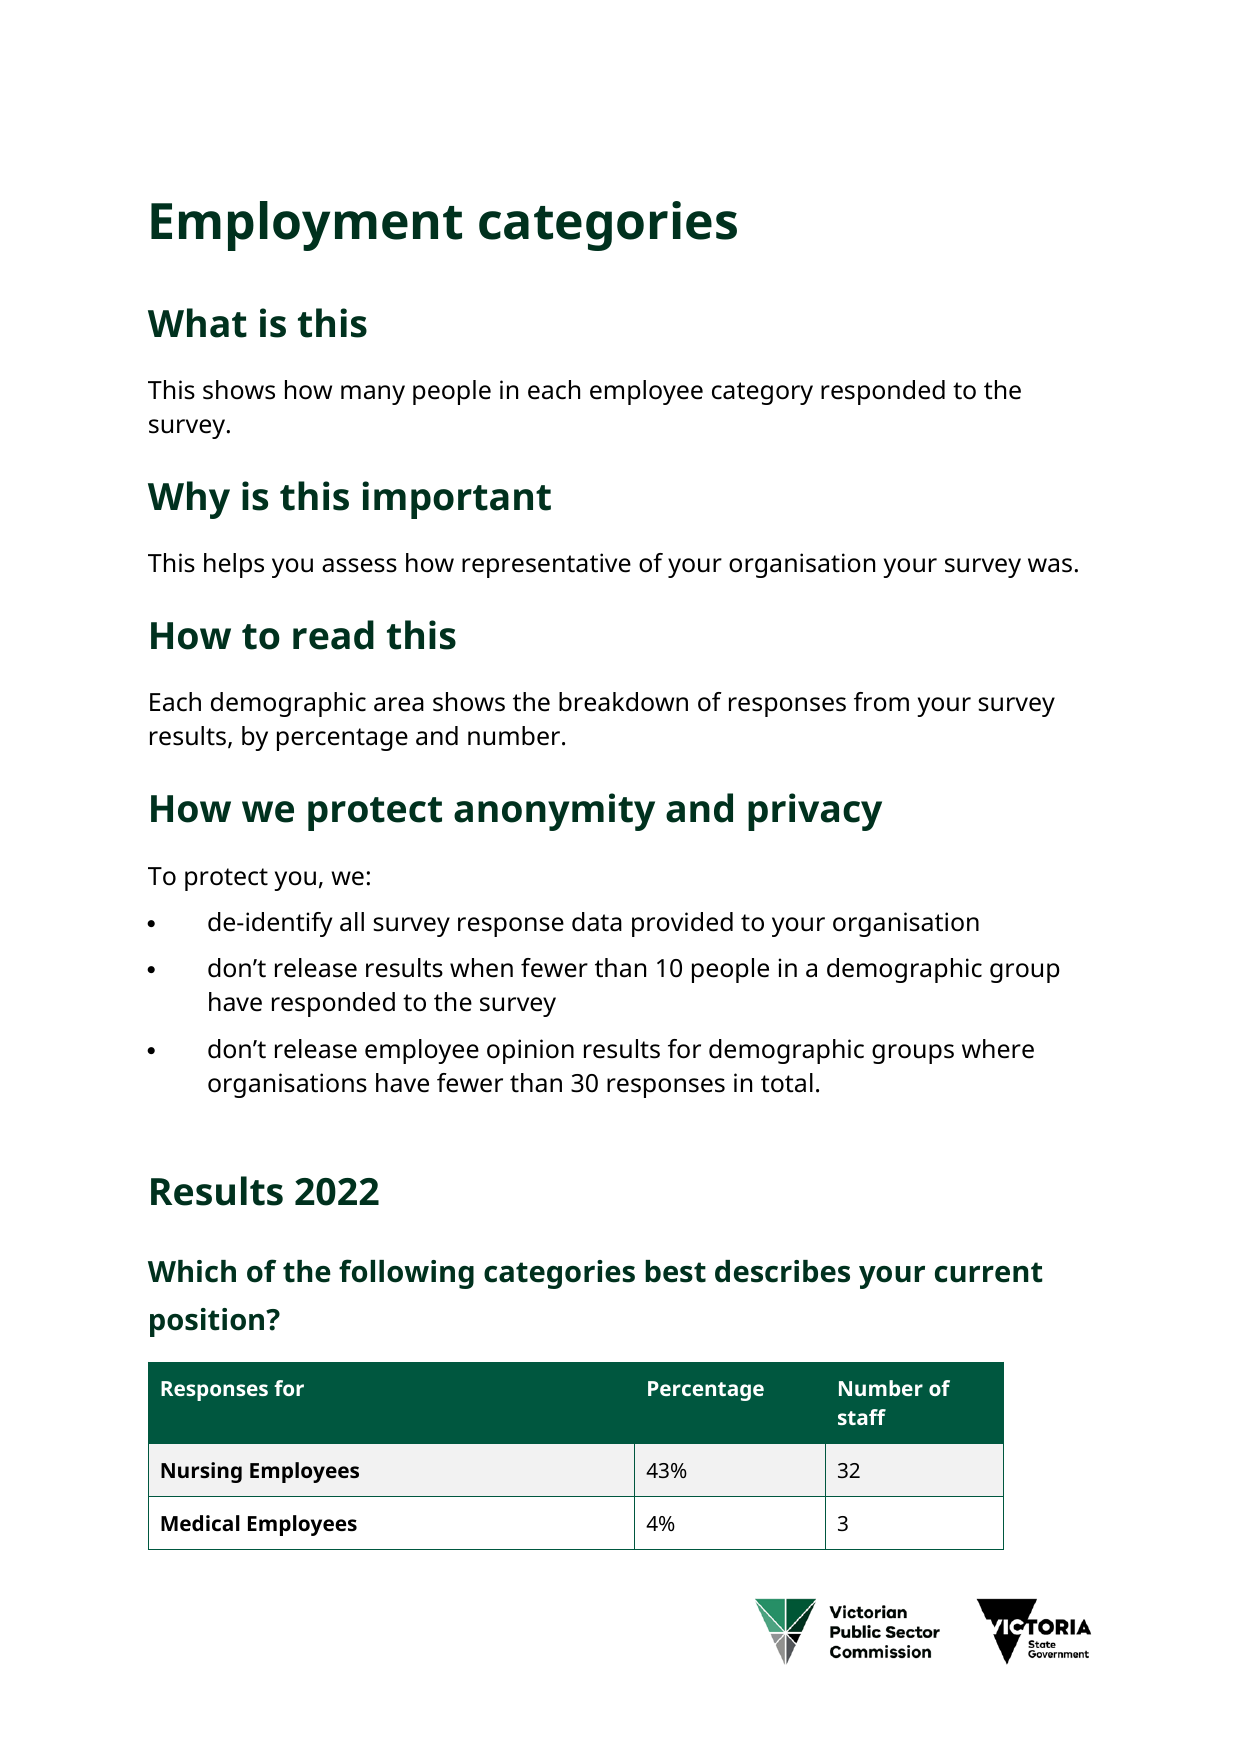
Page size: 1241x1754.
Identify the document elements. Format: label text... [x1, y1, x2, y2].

text This shows how many people in each employee category responded to the survey. [148, 373, 1092, 441]
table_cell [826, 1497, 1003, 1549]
subtitle Which of the following categories best describes your current position? [148, 1252, 1092, 1339]
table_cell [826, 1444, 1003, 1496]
list don’t release employee opinion results for demographic groups where organisations have fewer than 30 responses in total. [148, 1032, 1092, 1100]
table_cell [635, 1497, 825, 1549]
subtitle Employment categories [148, 186, 1092, 254]
list don’t release results when fewer than 10 people in a demographic group have responded to the survey [148, 951, 1092, 1019]
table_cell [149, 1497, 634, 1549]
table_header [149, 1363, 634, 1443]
subtitle How to read this [148, 609, 1092, 660]
subtitle How we protect anonymity and privacy [148, 782, 1092, 833]
picture [754, 1598, 1093, 1666]
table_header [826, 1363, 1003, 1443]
text Each demographic area shows the breakdown of responses from your survey results, by percentage and number. [148, 685, 1092, 753]
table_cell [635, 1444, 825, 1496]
subtitle Results 2022 [148, 1165, 1092, 1216]
list de-identify all survey response data provided to your organisation [148, 904, 1092, 939]
subtitle What is this [148, 297, 1092, 348]
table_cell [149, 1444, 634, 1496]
text To protect you, we: [148, 858, 1092, 892]
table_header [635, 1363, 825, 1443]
subtitle Why is this important [148, 470, 1092, 521]
text This helps you assess how representative of your organisation your survey was. [148, 546, 1092, 580]
